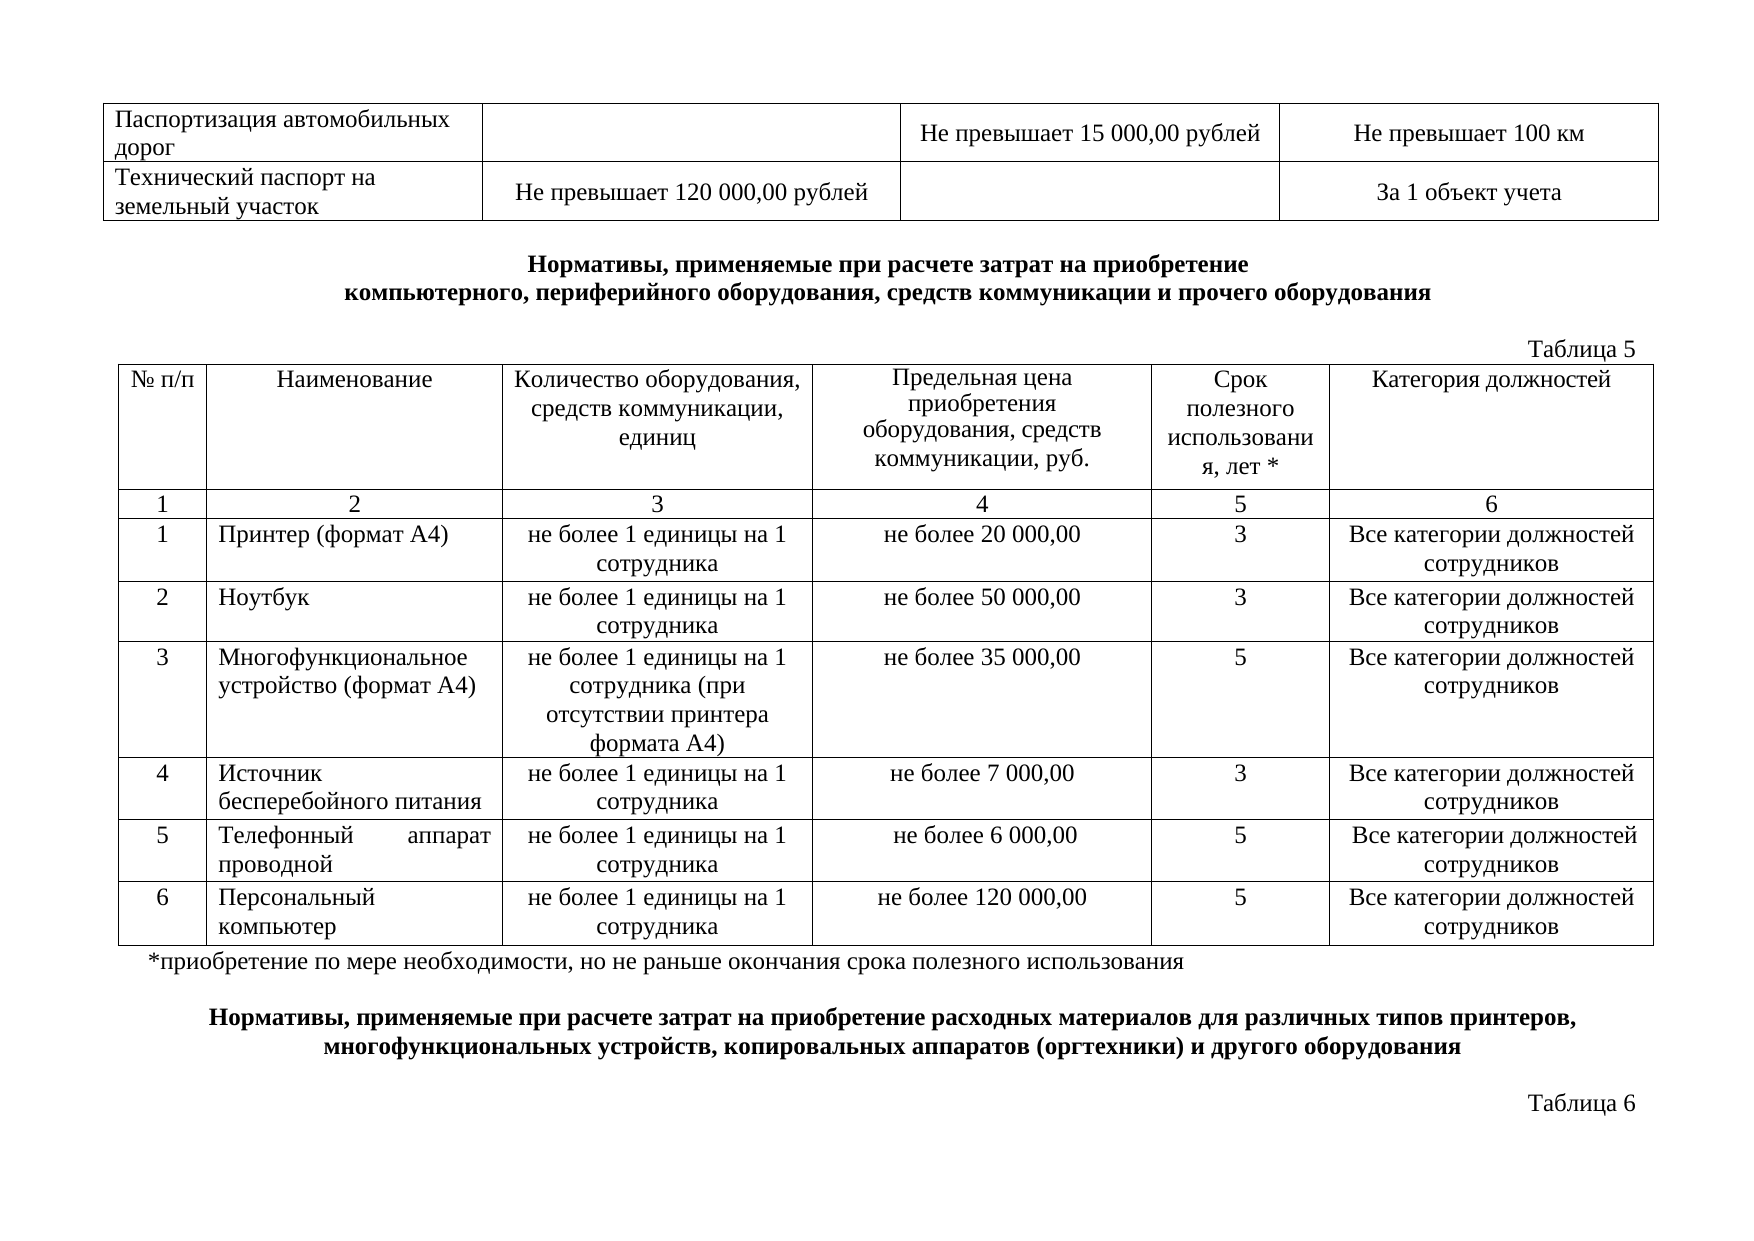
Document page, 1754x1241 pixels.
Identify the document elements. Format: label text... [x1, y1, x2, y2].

text Нормативы, применяемые при расчете затрат на приобретение [141, 249, 1636, 278]
table_cell Ноутбук [207, 582, 502, 641]
table_cell не более 1 единицы на 1 сотрудника [503, 758, 812, 819]
table_cell не более 1 единицы на 1 сотрудника [503, 519, 812, 581]
table_cell Все категории должностей сотрудников [1330, 820, 1653, 881]
table_cell 6 [119, 882, 206, 945]
text *приобретение по мере необходимости, но не раньше окончания срока полезного использования [118, 946, 1636, 974]
table_cell не более 1 единицы на 1 сотрудника (при отсутствии принтера формата А4) [503, 642, 812, 757]
table_cell 3 [119, 642, 206, 757]
table_cell 5 [1152, 882, 1329, 945]
table_cell 4 [119, 758, 206, 819]
table_cell Телефонный аппарат проводной [207, 820, 502, 881]
table_cell не более 50 000,00 [813, 582, 1151, 641]
table_cell Не превышает 15 000,00 рублей [901, 104, 1279, 161]
table_cell Все категории должностей сотрудников [1330, 882, 1653, 945]
table_cell [901, 162, 1279, 220]
table_cell не более 35 000,00 [813, 642, 1151, 757]
table_cell Все категории должностей сотрудников [1330, 519, 1653, 581]
table_cell Принтер (формат А4) [207, 519, 502, 581]
table_cell Технический паспорт на земельный участок [104, 162, 482, 220]
table_cell Не превышает 120 000,00 рублей [483, 162, 900, 220]
table_cell 3 [1152, 519, 1329, 581]
table_cell не более 1 единицы на 1 сотрудника [503, 582, 812, 641]
table_cell Все категории должностей сотрудников [1330, 582, 1653, 641]
table_cell Источник бесперебойного питания [207, 758, 502, 819]
table_header Предельная цена приобретения оборудования, средств коммуникации, руб. [813, 365, 1151, 488]
table_cell 1 [119, 519, 206, 581]
table_cell Не превышает 100 км [1280, 104, 1658, 161]
table_cell Персональный компьютер [207, 882, 502, 945]
table_cell За 1 объект учета [1280, 162, 1658, 220]
text Нормативы, применяемые при расчете затрат на приобретение расходных материалов для различных типов принтеров, многофункциональных устройств, копировальных аппаратов (оргтехники) и другого оборудования [149, 1003, 1636, 1060]
table_cell 5 [1152, 490, 1329, 518]
table_cell не более 1 единицы на 1 сотрудника [503, 882, 812, 945]
table_cell Все категории должностей сотрудников [1330, 758, 1653, 819]
table_cell 3 [503, 490, 812, 518]
table_cell не более 7 000,00 [813, 758, 1151, 819]
table_cell не более 120 000,00 [813, 882, 1151, 945]
text Таблица 6 [149, 1089, 1636, 1117]
table_cell 5 [119, 820, 206, 881]
table_header Срок полезного использования, лет * [1152, 365, 1329, 488]
table_header № п/п [119, 365, 206, 488]
table_cell 5 [1152, 642, 1329, 757]
table_cell 1 [119, 490, 206, 518]
table_cell 3 [1152, 582, 1329, 641]
table_cell не более 1 единицы на 1 сотрудника [503, 820, 812, 881]
table_cell 5 [1152, 820, 1329, 881]
table_header Количество оборудования, средств коммуникации, единиц [503, 365, 812, 488]
text Таблица 5 [140, 335, 1636, 363]
table_header Категория должностей [1330, 365, 1653, 488]
table_cell 2 [207, 490, 502, 518]
table_cell 4 [813, 490, 1151, 518]
text компьютерного, периферийного оборудования, средств коммуникации и прочего оборудования [140, 278, 1636, 306]
table_cell [483, 104, 900, 161]
table_cell 3 [1152, 758, 1329, 819]
table_cell не более 20 000,00 [813, 519, 1151, 581]
table_cell не более 6 000,00 [813, 820, 1151, 881]
table_cell Многофункциональное устройство (формат А4) [207, 642, 502, 757]
table_cell 2 [119, 582, 206, 641]
table_cell Все категории должностей сотрудников [1330, 642, 1653, 757]
table_cell 6 [1330, 490, 1653, 518]
table_header Наименование [207, 365, 502, 488]
table_cell Паспортизация автомобильных дорог [104, 104, 482, 161]
